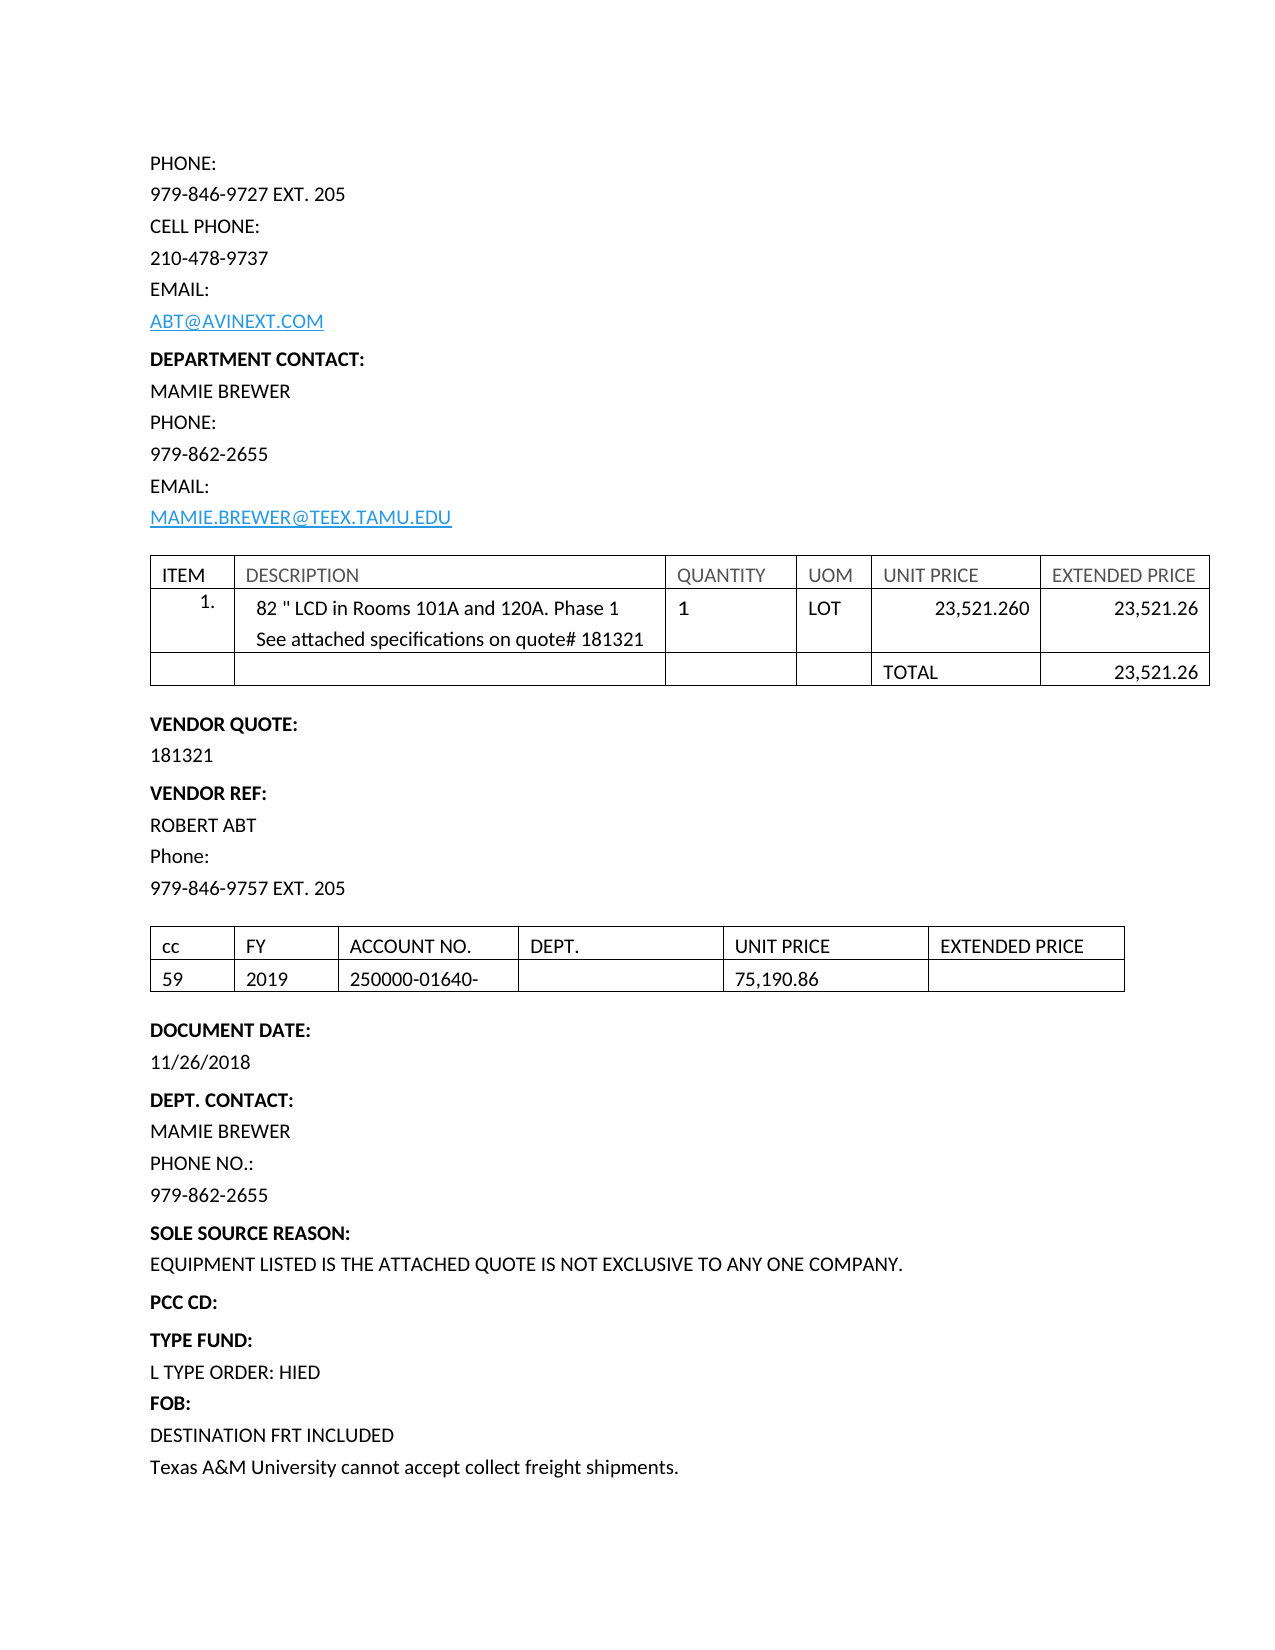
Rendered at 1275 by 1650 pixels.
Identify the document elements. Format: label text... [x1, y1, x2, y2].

table_header EXTENDED PRICE [1041, 556, 1209, 588]
text 11/26/2018 [150, 1049, 1125, 1074]
table_cell [151, 589, 234, 652]
table_cell [797, 653, 871, 685]
table_cell 2019 [235, 960, 338, 991]
text L TYPE ORDER: HIED [150, 1359, 1125, 1384]
subtitle EMAIL: [150, 277, 1125, 302]
text EQUIPMENT LISTED IS THE ATTACHED QUOTE IS NOT EXCLUSIVE TO ANY ONE COMPANY. [150, 1251, 1125, 1277]
text 979-846-9727 EXT. 205 [150, 182, 1125, 207]
table_header ITEM [151, 556, 234, 588]
subtitle VENDOR QUOTE: [150, 711, 1125, 736]
subtitle PCC CD: [150, 1289, 1125, 1315]
table_cell 82 " LCD in Rooms 101A and 120A. Phase 1 See attached specifications on quote# 181321 [235, 589, 665, 652]
subtitle DOCUMENT DATE: [150, 1017, 1125, 1043]
subtitle EMAIL: [150, 473, 1125, 498]
table_header FY [235, 927, 338, 958]
table_cell 59 [151, 960, 234, 991]
table_header DEPT. [519, 927, 723, 958]
text MAMIE.BREWER@TEEX.TAMU.EDU [150, 504, 1125, 530]
text FOB: [150, 1391, 1125, 1416]
text 181321 [150, 742, 1125, 768]
table_header QUANTITY [666, 556, 796, 588]
table_cell 75,190.86 [724, 960, 928, 991]
subtitle PHONE: [150, 409, 1125, 435]
subtitle CELL PHONE: [150, 213, 1125, 239]
table_header cc [151, 927, 234, 958]
table_cell 1 [666, 589, 796, 652]
subtitle DEPT. CONTACT: [150, 1087, 1125, 1112]
table_header UNIT PRICE [724, 927, 928, 958]
text ABT@AVINEXT.COM [150, 308, 1125, 334]
text 979-862-2655 [150, 441, 1125, 467]
table_cell [235, 653, 665, 685]
text Texas A&M University cannot accept collect freight shipments. [150, 1454, 1125, 1479]
table_cell [666, 653, 796, 685]
subtitle Phone: [150, 844, 1125, 869]
text 979-846-9757 EXT. 205 [150, 875, 1125, 901]
subtitle TYPE FUND: [150, 1327, 1125, 1353]
table_header UOM [797, 556, 871, 588]
table_header DESCRIPTION [235, 556, 665, 588]
table_cell [519, 960, 723, 991]
text DESTINATION FRT INCLUDED [150, 1422, 1125, 1448]
table_cell TOTAL [872, 653, 1040, 685]
table_cell [151, 653, 234, 685]
text 210-478-9737 [150, 245, 1125, 270]
table_cell 250000-01640- [339, 960, 518, 991]
table_cell 23,521.26 [1041, 653, 1209, 685]
text MAMIE BREWER [150, 1118, 1125, 1144]
text 979-862-2655 [150, 1182, 1125, 1207]
table_cell 23,521.260 [872, 589, 1040, 652]
table_header EXTENDED PRICE [929, 927, 1124, 958]
table_header ACCOUNT NO. [339, 927, 518, 958]
subtitle DEPARTMENT CONTACT: [150, 346, 1125, 372]
table_cell [929, 960, 1124, 991]
subtitle VENDOR REF: [150, 780, 1125, 806]
subtitle PHONE NO.: [150, 1150, 1125, 1176]
text ROBERT ABT [150, 812, 1125, 837]
table_cell LOT [797, 589, 871, 652]
subtitle PHONE: [150, 150, 1125, 175]
table_cell 23,521.26 [1041, 589, 1209, 652]
table_header UNIT PRICE [872, 556, 1040, 588]
text MAMIE BREWER [150, 378, 1125, 403]
subtitle SOLE SOURCE REASON: [150, 1220, 1125, 1245]
